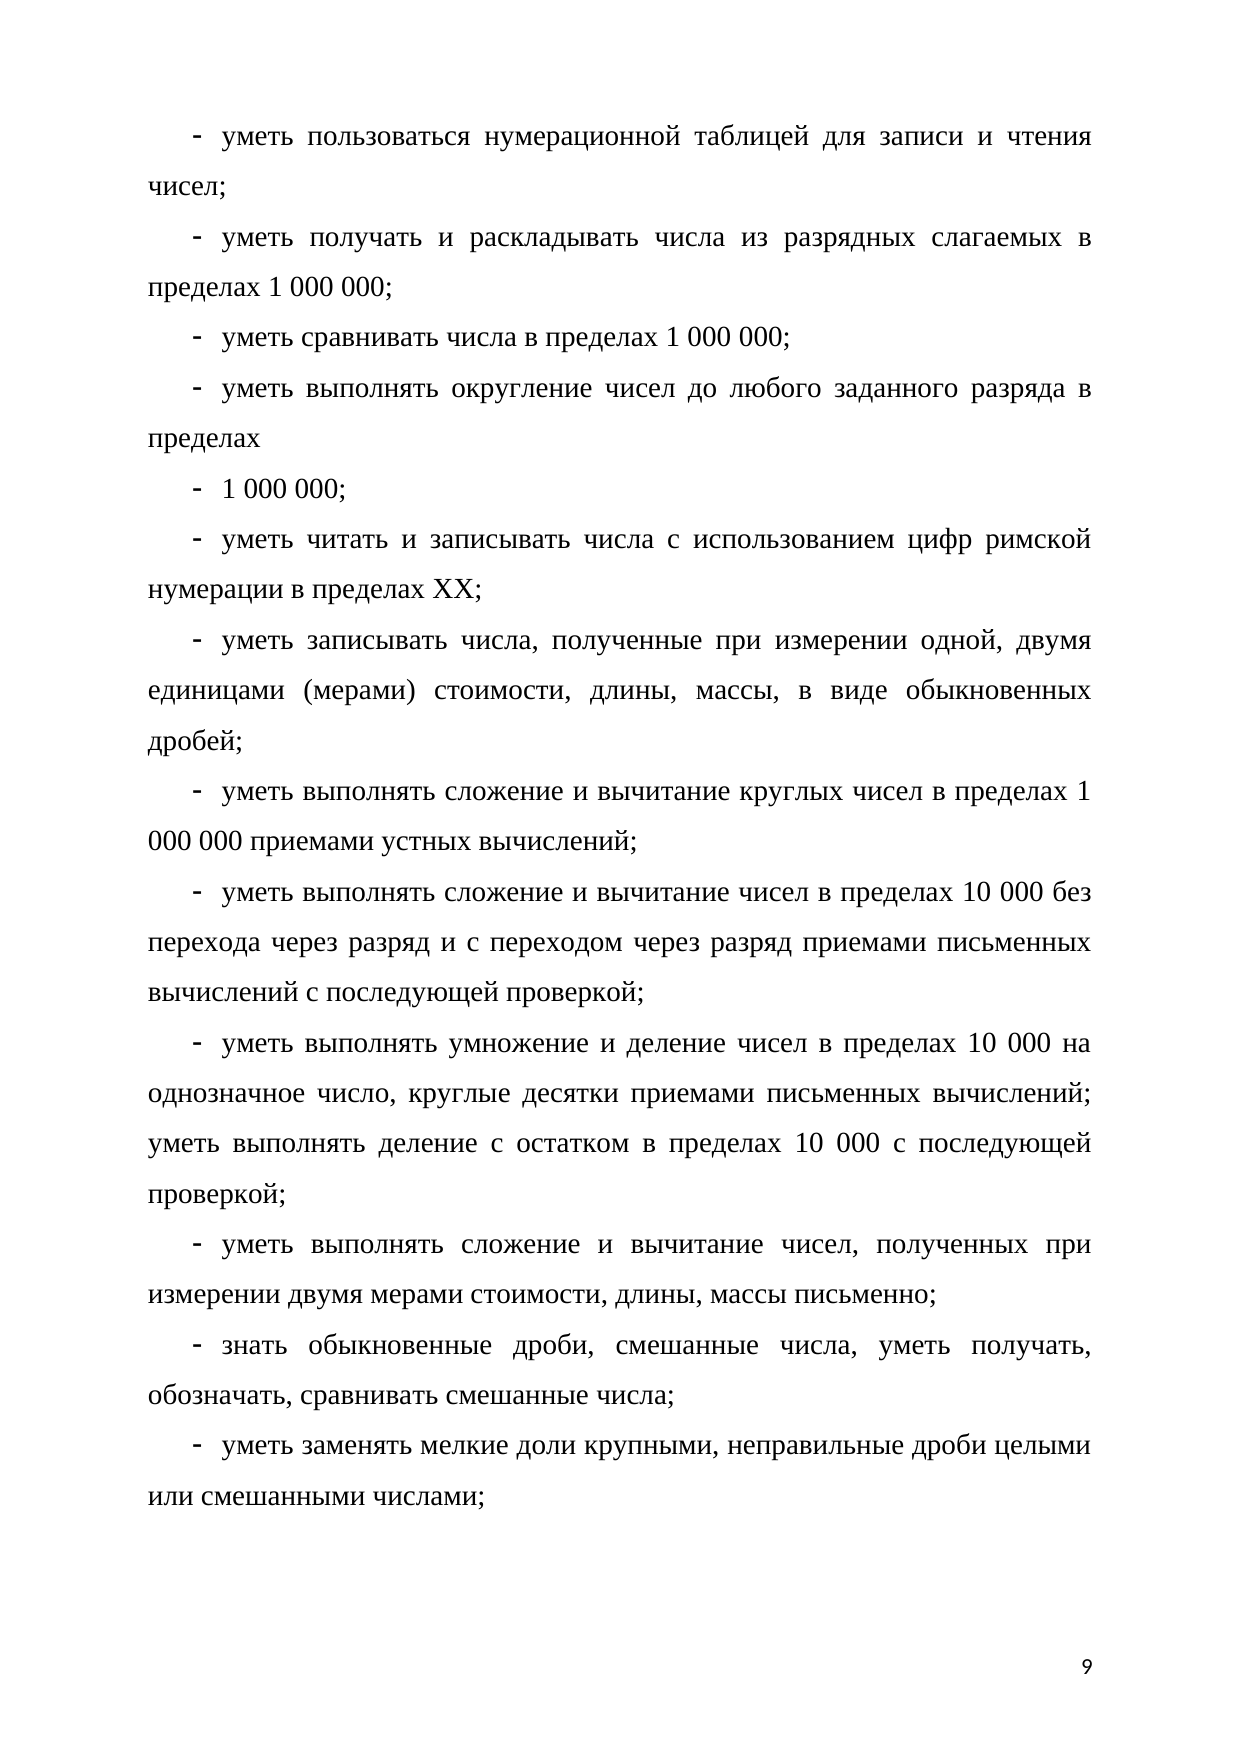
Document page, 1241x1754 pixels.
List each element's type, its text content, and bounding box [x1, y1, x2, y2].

list уметь пользоваться нумерационной таблицей для записи и чтения чисел; [148, 118, 1092, 202]
list 1 000 000; [148, 471, 1092, 504]
list уметь выполнять сложение и вычитание чисел, полученных при измерении двумя мерами стоимости, длины, массы письменно; [148, 1226, 1092, 1310]
list уметь записывать числа, полученные при измерении одной, двумя единицами (мерами) стоимости, длины, массы, в виде обыкновенных дробей; [148, 622, 1092, 756]
list уметь выполнять умножение и деление чисел в пределах 10 000 на однозначное число, круглые десятки приемами письменных вычислений; уметь выполнять деление с остатком в пределах 10 000 с последующей проверкой; [148, 1025, 1092, 1209]
list уметь выполнять сложение и вычитание чисел в пределах 10 000 без перехода через разряд и с переходом через разряд приемами письменных вычислений с последующей проверкой; [148, 874, 1092, 1008]
list знать обыкновенные дроби, смешанные числа, уметь получать, обозначать, сравнивать смешанные числа; [148, 1327, 1092, 1411]
list уметь заменять мелкие доли крупными, неправильные дроби целыми или смешанными числами; [148, 1427, 1092, 1511]
list уметь выполнять сложение и вычитание круглых чисел в пределах 1 000 000 приемами устных вычислений; [148, 773, 1092, 857]
list уметь получать и раскладывать числа из разрядных слагаемых в пределах 1 000 000; [148, 219, 1092, 303]
list уметь сравнивать числа в пределах 1 000 000; [148, 319, 1092, 353]
list уметь читать и записывать числа с использованием цифр римской нумерации в пределах XX; [148, 521, 1092, 605]
list уметь выполнять округление чисел до любого заданного разряда в пределах [148, 370, 1092, 454]
